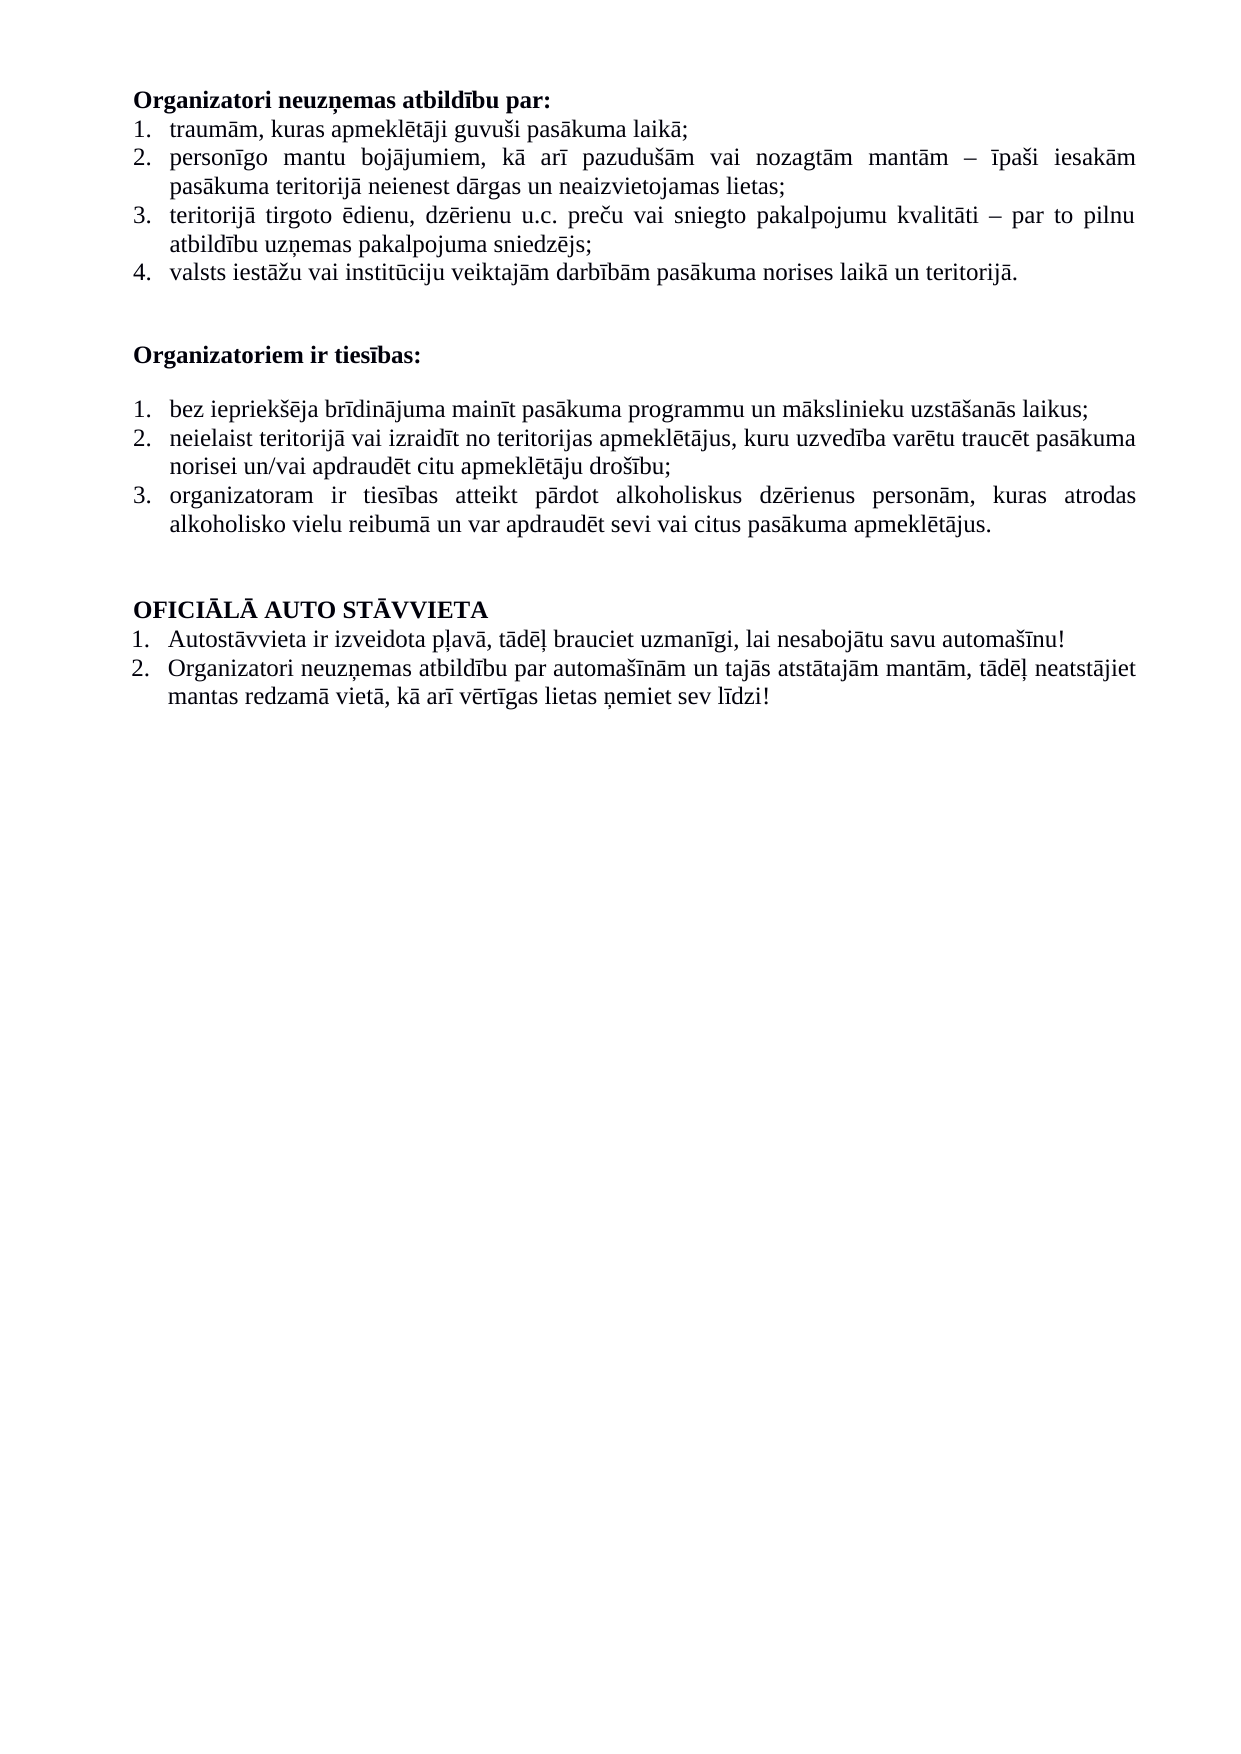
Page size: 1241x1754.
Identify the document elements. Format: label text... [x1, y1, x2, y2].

list Autostāvvieta ir izveidota pļavā, tādēļ brauciet uzmanīgi, lai nesabojātu savu automašīnu! [131, 624, 1137, 653]
text OFICIĀLĀ AUTO STĀVVIETA [133, 595, 1137, 624]
list neielaist teritorijā vai izraidīt no teritorijas apmeklētājus, kuru uzvedība varētu traucēt pasākuma norisei un/vai apdraudēt citu apmeklētāju drošību; [133, 423, 1137, 480]
list Organizatori neuzņemas atbildību par automašīnām un tajās atstātajām mantām, tādēļ neatstājiet mantas redzamā vietā, kā arī vērtīgas lietas ņemiet sev līdzi! [131, 653, 1137, 710]
list valsts iestāžu vai institūciju veiktajām darbībām pasākuma norises laikā un teritorijā. [133, 257, 1137, 286]
list organizatoram ir tiesības atteikt pārdot alkoholiskus dzērienus personām, kuras atrodas alkoholisko vielu reibumā un var apdraudēt sevi vai citus pasākuma apmeklētājus. [133, 480, 1137, 538]
list traumām, kuras apmeklētāji guvuši pasākuma laikā; [133, 114, 1137, 142]
list bez iepriekšēja brīdinājuma mainīt pasākuma programmu un mākslinieku uzstāšanās laikus; [133, 394, 1137, 423]
text Organizatori neuzņemas atbildību par: [133, 85, 1137, 114]
list personīgo mantu bojājumiem, kā arī pazudušām vai nozagtām mantām – īpaši iesakām pasākuma teritorijā neienest dārgas un neaizvietojamas lietas; [133, 142, 1137, 200]
list teritorijā tirgoto ēdienu, dzērienu u.c. preču vai sniegto pakalpojumu kvalitāti – par to pilnu atbildību uzņemas pakalpojuma sniedzējs; [133, 200, 1137, 257]
text Organizatoriem ir tiesības: [133, 340, 1137, 369]
